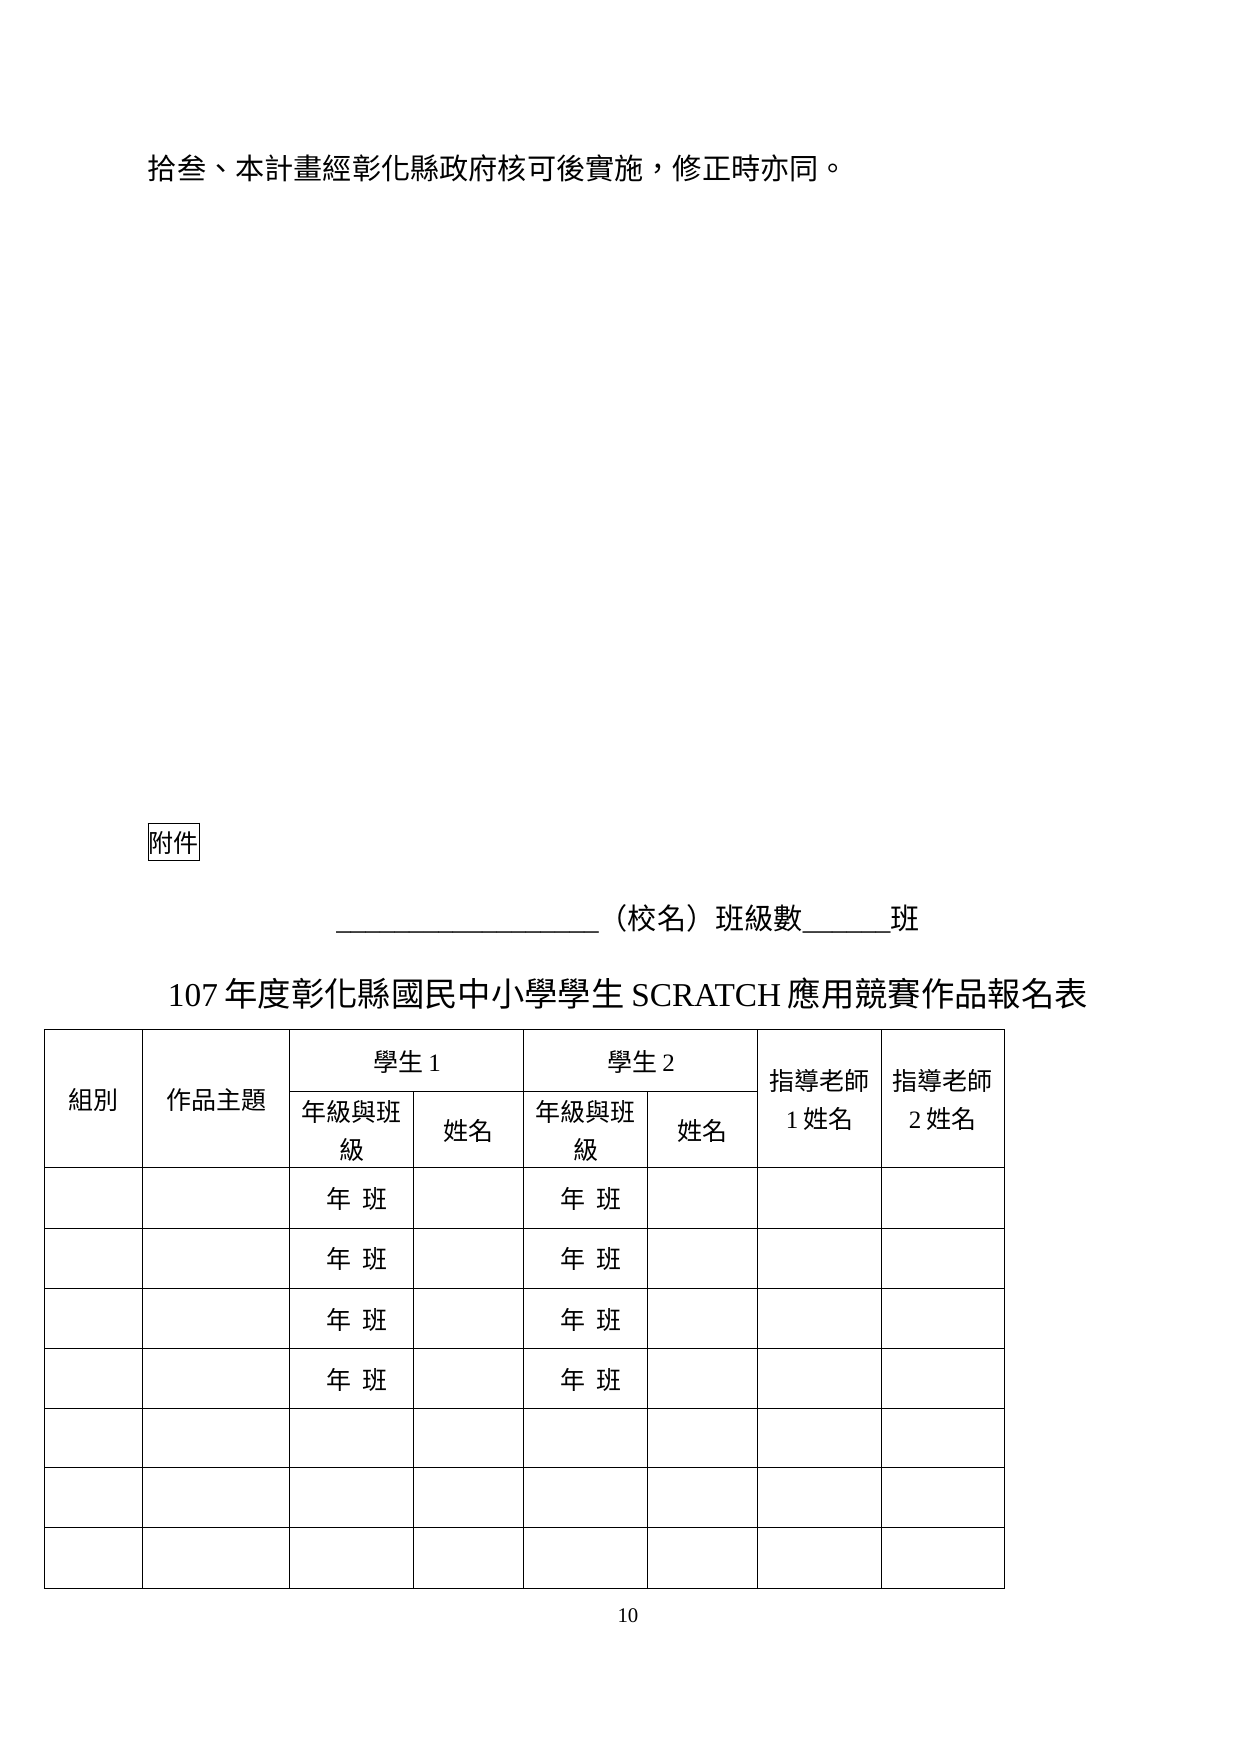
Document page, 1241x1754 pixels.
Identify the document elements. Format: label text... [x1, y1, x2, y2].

table_cell [648, 1168, 757, 1227]
table_cell [290, 1528, 413, 1587]
table_cell [414, 1289, 523, 1348]
table_cell [648, 1528, 757, 1587]
table_cell [414, 1528, 523, 1587]
table_cell [143, 1409, 289, 1467]
table_cell [882, 1229, 1004, 1288]
table_cell [143, 1229, 289, 1288]
table_cell 年 班 [524, 1168, 647, 1227]
table_cell [882, 1349, 1004, 1408]
table_cell [758, 1168, 881, 1227]
table_cell [45, 1229, 142, 1288]
table_cell [143, 1528, 289, 1587]
text 附件 [148, 804, 1107, 879]
table_cell 年 班 [290, 1229, 413, 1288]
table_header 指導老師2姓名 [882, 1030, 1004, 1167]
table_cell [524, 1468, 647, 1527]
table_cell [758, 1409, 881, 1467]
table_cell [648, 1229, 757, 1288]
table_cell 姓名 [648, 1092, 757, 1167]
table_cell [45, 1289, 142, 1348]
table_cell [45, 1528, 142, 1587]
table_cell [414, 1349, 523, 1408]
table_cell [45, 1349, 142, 1408]
table_cell [882, 1168, 1004, 1227]
table_cell [758, 1349, 881, 1408]
table_cell [882, 1528, 1004, 1587]
table_header 學生1 [290, 1030, 523, 1091]
table_cell [882, 1409, 1004, 1467]
table_cell [882, 1289, 1004, 1348]
table_cell 年 班 [290, 1168, 413, 1227]
table_cell 年 班 [524, 1229, 647, 1288]
text 107年度彰化縣國民中小學學生SCRATCH應用競賽作品報名表 [148, 954, 1107, 1029]
table_cell [524, 1409, 647, 1467]
table_cell [45, 1409, 142, 1467]
table_cell 年級與班級 [290, 1092, 413, 1167]
table_cell 年 班 [290, 1289, 413, 1348]
table_cell [758, 1289, 881, 1348]
table_cell [648, 1409, 757, 1467]
table_cell 年 班 [524, 1289, 647, 1348]
table_cell [758, 1468, 881, 1527]
table_cell [45, 1468, 142, 1527]
table_cell 姓名 [414, 1092, 523, 1167]
table_cell [882, 1468, 1004, 1527]
table_cell [414, 1409, 523, 1467]
table_cell [414, 1468, 523, 1527]
table_cell [143, 1349, 289, 1408]
text 拾叁、本計畫經彰化縣政府核可後實施，修正時亦同。 [148, 129, 1107, 204]
table_cell [45, 1168, 142, 1227]
table_cell [758, 1528, 881, 1587]
table_cell [290, 1409, 413, 1467]
table_cell [648, 1349, 757, 1408]
table_cell 年 班 [524, 1349, 647, 1408]
table_cell [648, 1289, 757, 1348]
table_cell [648, 1468, 757, 1527]
table_header 學生2 [524, 1030, 757, 1091]
table_cell [143, 1289, 289, 1348]
table_cell [143, 1168, 289, 1227]
text __________________（校名）班級數______班 [148, 879, 1107, 954]
table_cell [290, 1468, 413, 1527]
table_cell [758, 1229, 881, 1288]
table_cell 年 班 [290, 1349, 413, 1408]
table_cell [524, 1528, 647, 1587]
table_cell [414, 1168, 523, 1227]
table_cell [143, 1468, 289, 1527]
table_header 組別 [45, 1030, 142, 1167]
table_cell 年級與班級 [524, 1092, 647, 1167]
table_header 指導老師1姓名 [758, 1030, 881, 1167]
table_cell [414, 1229, 523, 1288]
table_header 作品主題 [143, 1030, 289, 1167]
